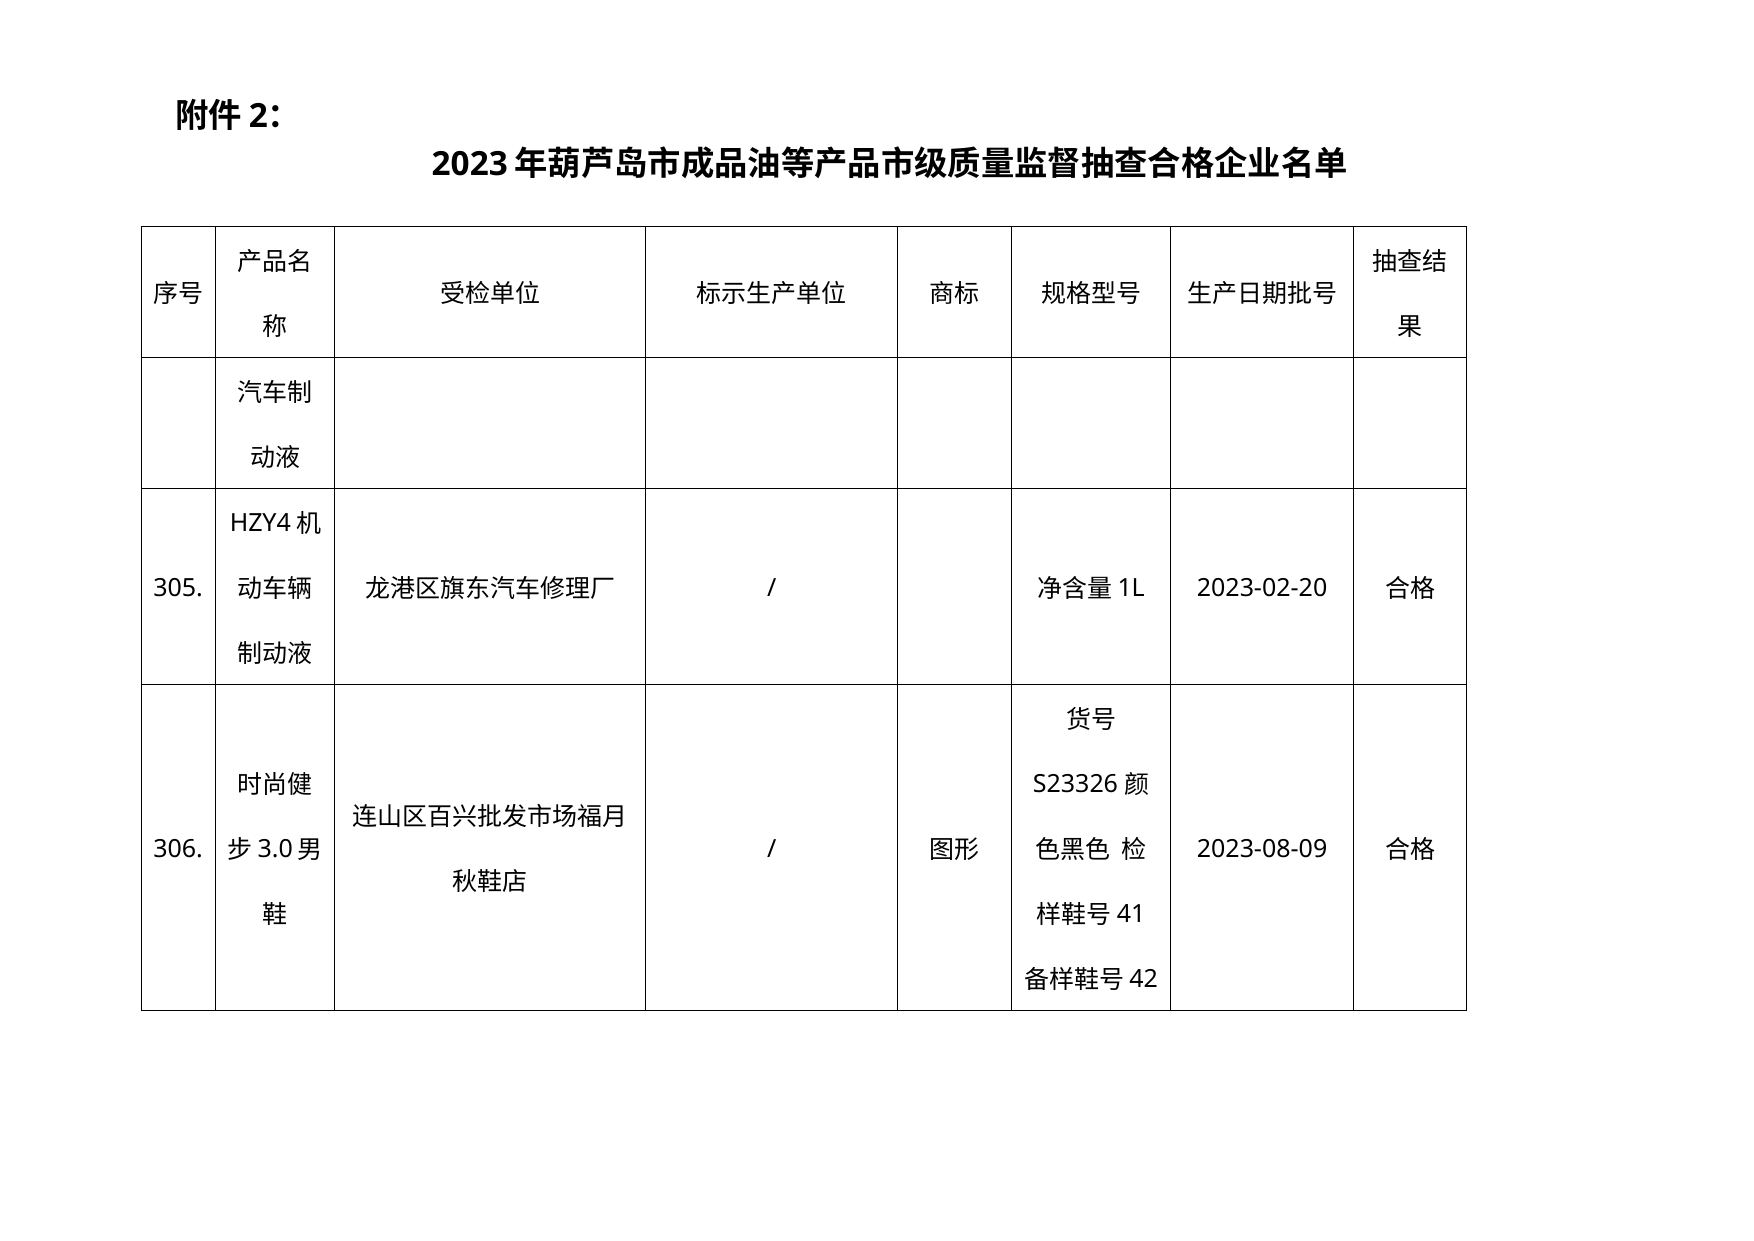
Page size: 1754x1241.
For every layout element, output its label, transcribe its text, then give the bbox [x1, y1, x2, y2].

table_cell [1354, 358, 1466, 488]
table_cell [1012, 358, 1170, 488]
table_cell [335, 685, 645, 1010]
table_header 规格型号 [1012, 227, 1170, 357]
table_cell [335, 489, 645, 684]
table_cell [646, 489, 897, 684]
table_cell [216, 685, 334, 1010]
table_header 产品名称 [216, 227, 334, 357]
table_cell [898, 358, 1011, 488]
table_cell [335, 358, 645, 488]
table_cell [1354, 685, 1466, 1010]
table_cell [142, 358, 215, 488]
table_header 序号 [142, 227, 215, 357]
table_header 受检单位 [335, 227, 645, 357]
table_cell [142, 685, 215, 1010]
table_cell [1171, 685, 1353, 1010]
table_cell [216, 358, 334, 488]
table_header 标示生产单位 [646, 227, 897, 357]
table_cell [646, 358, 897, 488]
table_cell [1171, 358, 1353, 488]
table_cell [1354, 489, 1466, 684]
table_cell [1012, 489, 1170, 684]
table_header 商标 [898, 227, 1011, 357]
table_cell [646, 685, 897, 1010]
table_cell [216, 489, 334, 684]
table_header 生产日期批号 [1171, 227, 1353, 357]
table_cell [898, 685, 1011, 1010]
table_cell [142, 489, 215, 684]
table_header 抽查结果 [1354, 227, 1466, 357]
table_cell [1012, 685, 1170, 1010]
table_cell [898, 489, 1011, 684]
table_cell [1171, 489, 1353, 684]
